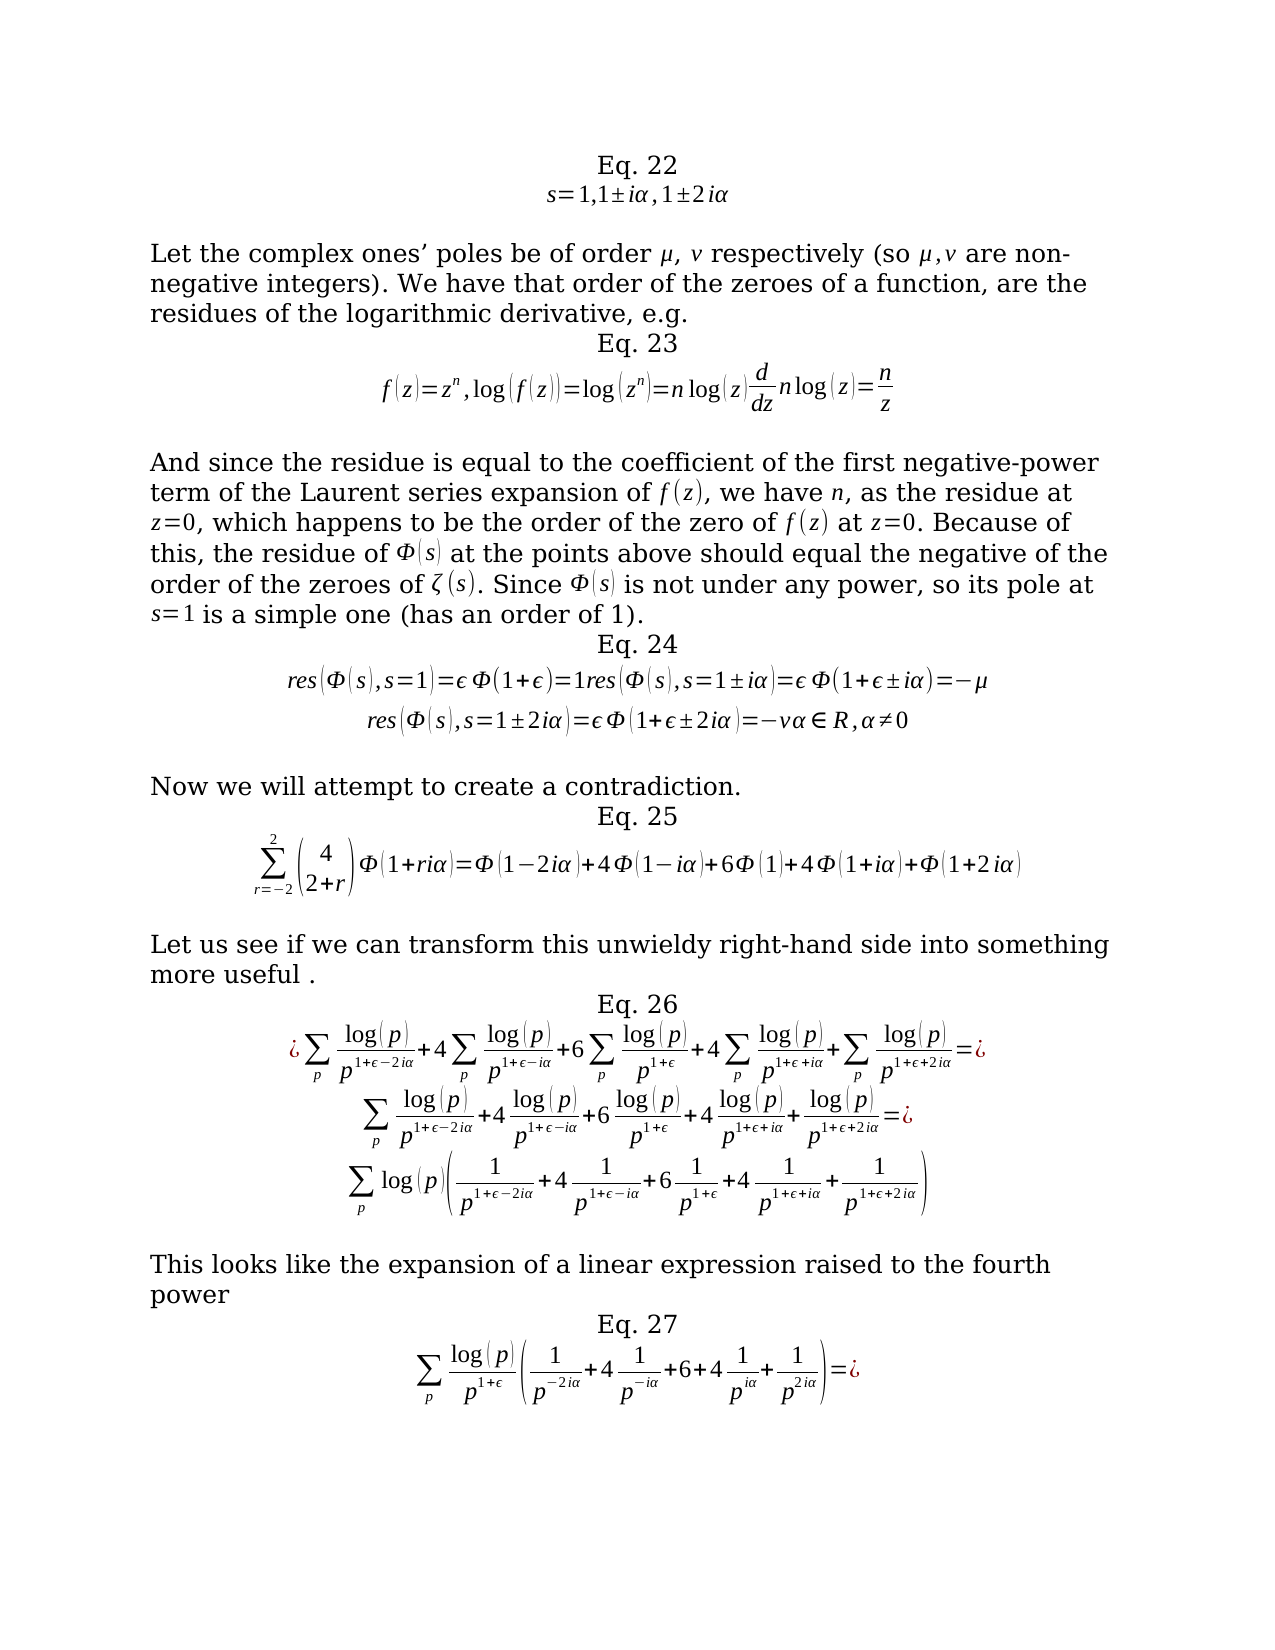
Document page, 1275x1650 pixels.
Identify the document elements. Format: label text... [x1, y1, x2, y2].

text This looks like the expansion of a linear expression raised to the fourth power [150, 1249, 1125, 1309]
text Eq. 27 [150, 1309, 1125, 1408]
text Eq. 26 [150, 989, 1125, 1219]
text Now we will attempt to create a contradiction. [150, 770, 1125, 800]
text Eq. 25 [150, 800, 1125, 830]
text Eq. 22 [150, 150, 1125, 180]
text And since the residue is equal to the coefficient of the first negative-power term of the Laurent series expansion of , we have , as the residue at , which happens to be the order of the zero of at . Because of this, the residue of at the points above should equal the negative of the order of the zeroes of . Since is not under any power, so its pole at is a simple one (has an order of 1). [150, 447, 1125, 629]
text Eq. 24 [150, 629, 1125, 659]
text Let us see if we can transform this unwieldy right-hand side into something more useful . [150, 929, 1125, 989]
text Let the complex ones’ poles be of order , respectively (so are non-negative integers). We have that order of the zeroes of a function, are the residues of the logarithmic derivative, e.g. [150, 238, 1125, 328]
text Eq. 23 [150, 328, 1125, 417]
